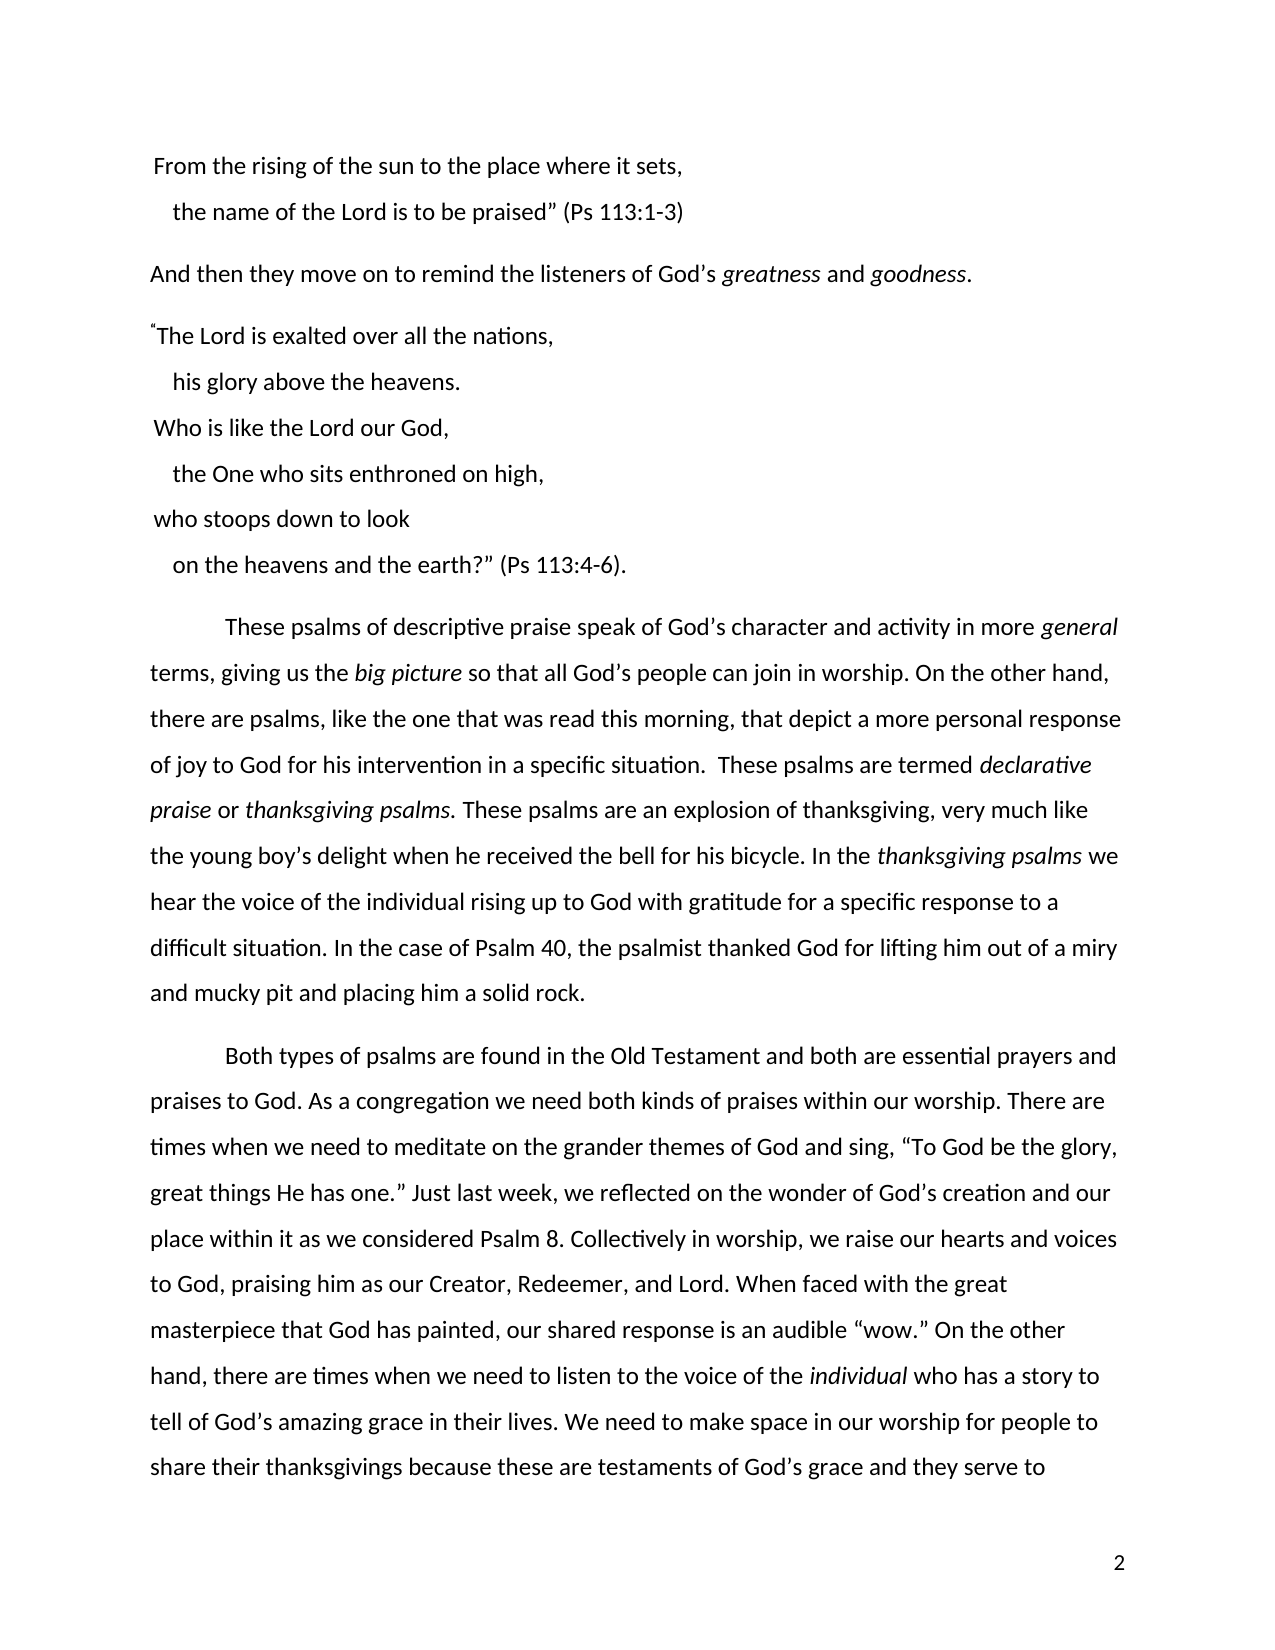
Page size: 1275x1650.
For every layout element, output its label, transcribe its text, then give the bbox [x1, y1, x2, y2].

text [150, 150, 1125, 226]
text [150, 1040, 1125, 1482]
text And then they move on to remind the listeners of God’s greatness and goodness. [150, 258, 1125, 289]
text These psalms of descriptive praise speak of God’s character and activity in more general terms, giving us the big picture so that all God’s people can join in worship. On the other hand, there are psalms, like the one that was read this morning, that depict a more personal response of joy to God for his intervention in a specific situation. These psalms are termed declarative praise or thanksgiving psalms. These psalms are an explosion of thanksgiving, very much like the young boy’s delight when he received the bell for his bicycle. In the thanksgiving psalms we hear the voice of the individual rising up to God with gratitude for a specific response to a difficult situation. In the case of Psalm 40, the psalmist thanked God for lifting him out of a miry and mucky pit and placing him a solid rock. [150, 612, 1125, 1008]
text “The Lord is exalted over all the nations, his glory above the heavens. Who is like the Lord our God, the One who sits enthroned on high, who stoops down to look on the heavens and the earth?” (Ps 113:4-6). [150, 321, 1125, 580]
